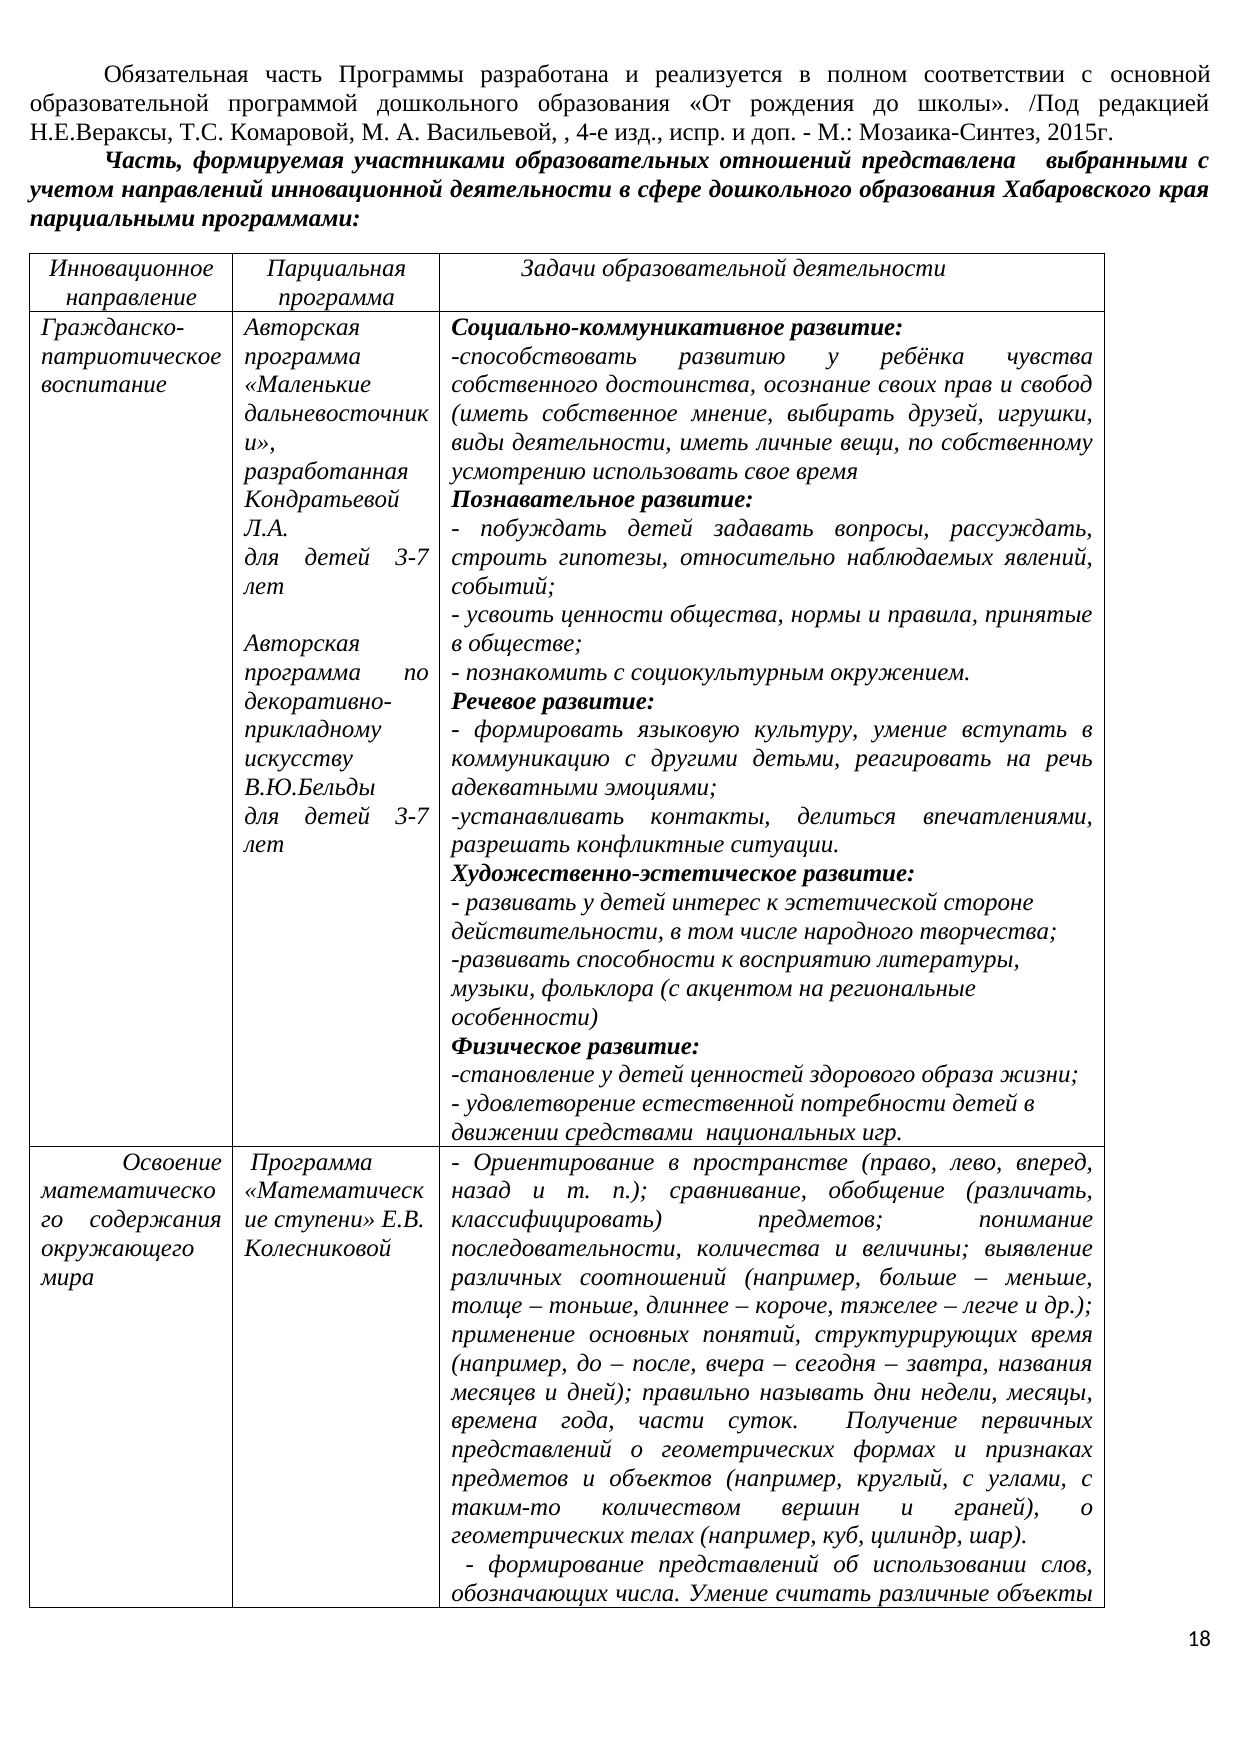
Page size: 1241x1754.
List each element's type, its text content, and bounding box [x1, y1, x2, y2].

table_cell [233, 1147, 439, 1607]
table_header Задачи образовательной деятельности [440, 254, 1104, 311]
table_cell Гражданско-патриотическое воспитание [30, 312, 232, 1146]
text Обязательная часть Программы разработана и реализуется в полном соответствии с основной образовательной программой дошкольного образования «От рождения до школы». /Под редакцией Н.Е.Вераксы, Т.С. Комаровой, М. А. Васильевой, , 4-е изд., испр. и доп. - М.: Мозаика-Синтез, 2015г. [29, 59, 1211, 145]
table_header Парциальная программа [233, 254, 439, 311]
table_cell Авторская программа «Маленькие дальневосточники», разработанная Кондратьевой Л.А. для детей 3-7 лет Авторская программа по декоративно-прикладному искусству В.Ю.Бельды для детей 3-7 лет [233, 312, 439, 1146]
text Часть, формируемая участниками образовательных отношений представлена выбранными с учетом направлений инновационной деятельности в сфере дошкольного образования Хабаровского края парциальными программами: [29, 145, 1211, 232]
table_header Инновационное направление [30, 254, 232, 311]
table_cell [440, 1147, 1104, 1607]
table_cell Социально-коммуникативное развитие: -способствовать развитию у ребёнка чувства собственного достоинства, осознание своих прав и свобод (иметь собственное мнение, выбирать друзей, игрушки, виды деятельности, иметь личные вещи, по собственному усмотрению использовать свое время Познавательное развитие: - побуждать детей задавать вопросы, рассуждать, строить гипотезы, относительно наблюдаемых явлений, событий; - усвоить ценности общества, нормы и правила, принятые в обществе; - познакомить с социокультурным окружением. Речевое развитие: - формировать языковую культуру, умение вступать в коммуникацию с другими детьми, реагировать на речь адекватными эмоциями; -устанавливать контакты, делиться впечатлениями, разрешать конфликтные ситуации. Художественно-эстетическое развитие: - развивать у детей интерес к эстетической стороне действительности, в том числе народного творчества; -развивать способности к восприятию литературы, музыки, фольклора (с акцентом на региональные особенности) Физическое развитие: -становление у детей ценностей здорового образа жизни; - удовлетворение естественной потребности детей в движении средствами национальных игр. [440, 312, 1104, 1146]
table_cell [30, 1147, 232, 1607]
